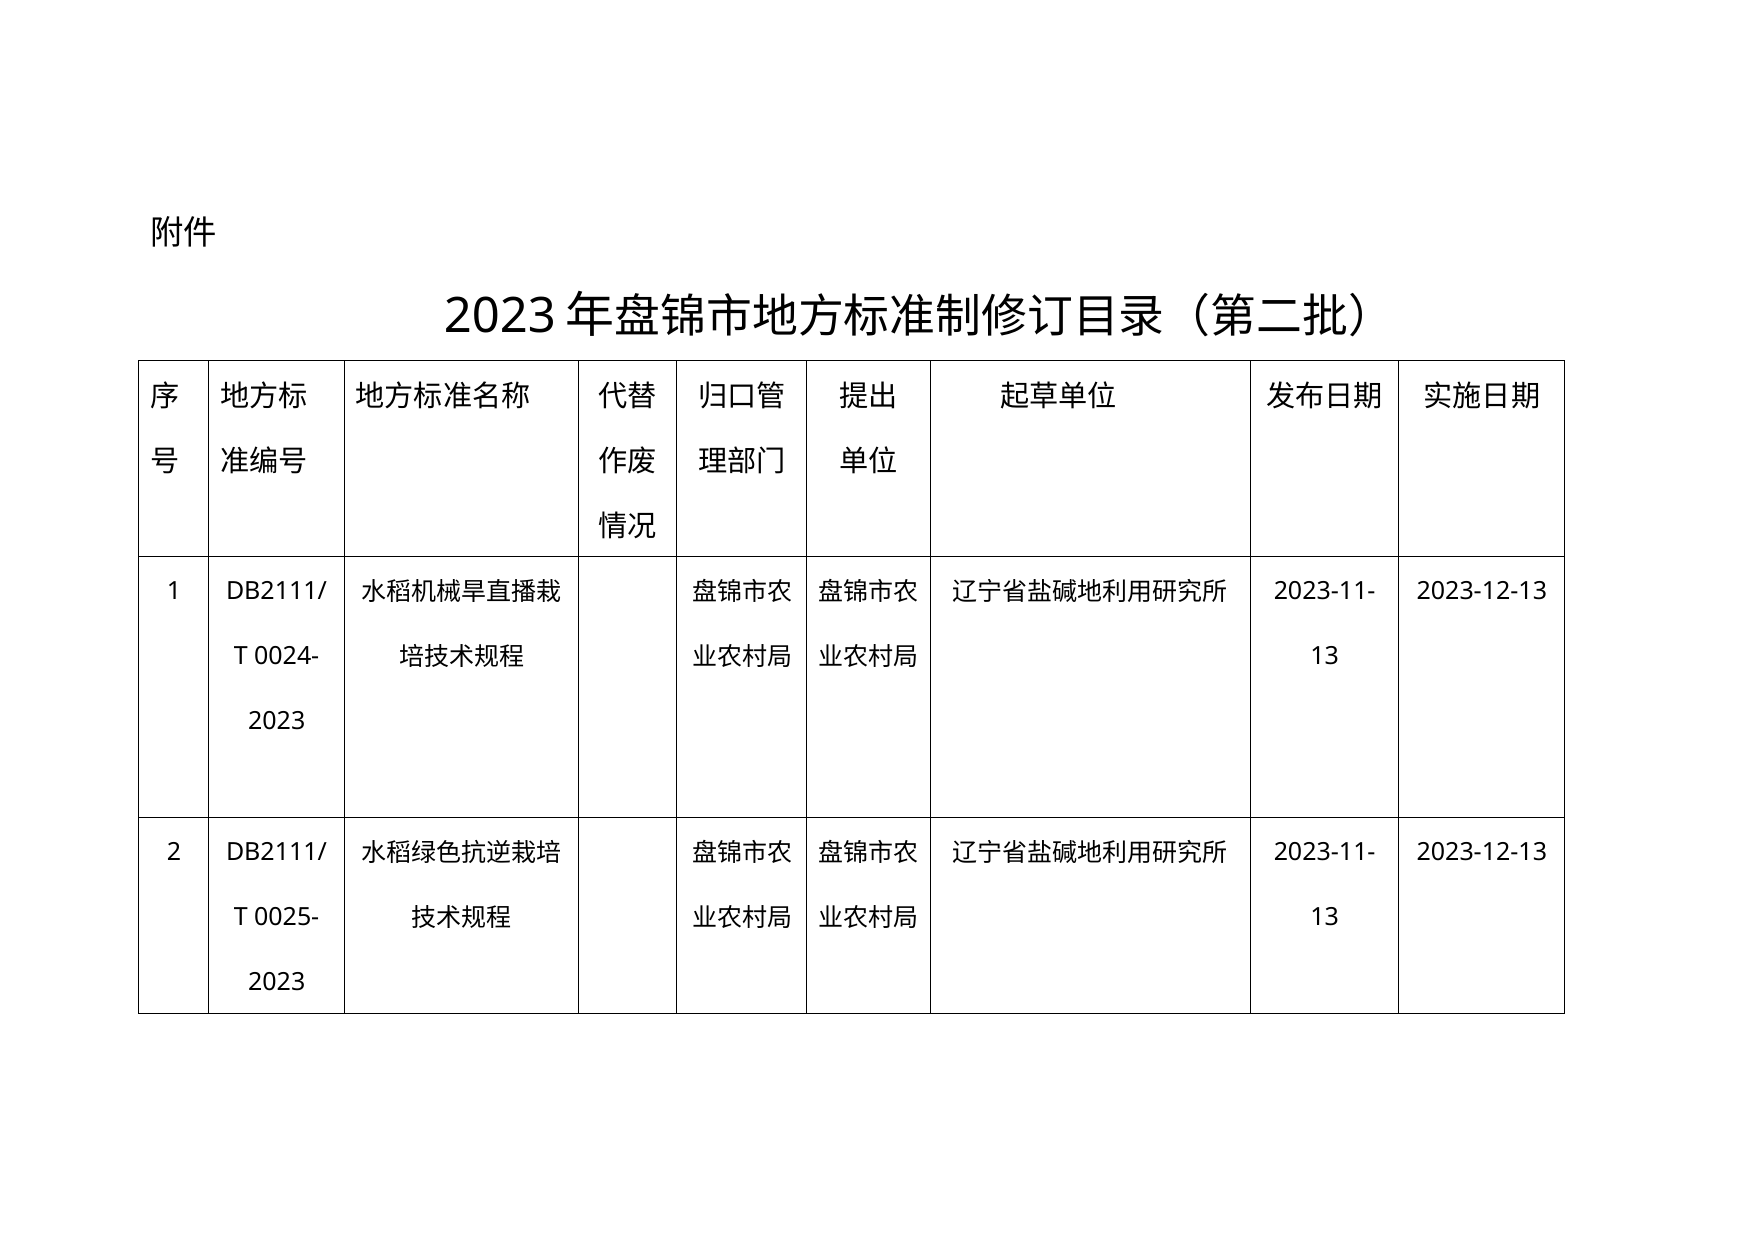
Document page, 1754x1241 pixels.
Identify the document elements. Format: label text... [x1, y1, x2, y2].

text 附件 [150, 198, 1604, 263]
table_header 地方标准名称 [345, 361, 578, 556]
table_cell 1 [139, 557, 208, 817]
table_cell [579, 818, 676, 1013]
table_cell 2023-11-13 [1251, 557, 1398, 817]
table_cell 盘锦市农业农村局 [677, 818, 806, 1013]
table_header 序号 [139, 361, 208, 556]
table_cell 2023-11-13 [1251, 818, 1398, 1013]
table_cell DB2111/T 0024-2023 [209, 557, 344, 817]
table_cell 2023-12-13 [1399, 818, 1564, 1013]
table_cell 盘锦市农业农村局 [677, 557, 806, 817]
table_header 实施日期 [1399, 361, 1564, 556]
table_header 代替 作废 情况 [579, 361, 676, 556]
table_cell 盘锦市农业农村局 [807, 557, 930, 817]
table_header 发布日期 [1251, 361, 1398, 556]
table_cell 2023-12-13 [1399, 557, 1564, 817]
table_cell 2 [139, 818, 208, 1013]
text 2023年盘锦市地方标准制修订目录（第二批） [150, 263, 1604, 360]
table_header 起草单位 [931, 361, 1250, 556]
table_cell 盘锦市农业农村局 [807, 818, 930, 1013]
table_cell 辽宁省盐碱地利用研究所 [931, 818, 1250, 1013]
table_header 地方标准编号 [209, 361, 344, 556]
table_header 提出 单位 [807, 361, 930, 556]
table_cell [579, 557, 676, 817]
table_cell 辽宁省盐碱地利用研究所 [931, 557, 1250, 817]
table_cell 水稻绿色抗逆栽培技术规程 [345, 818, 578, 1013]
table_cell 水稻机械旱直播栽培技术规程 [345, 557, 578, 817]
table_header 归口管理部门 [677, 361, 806, 556]
table_cell DB2111/T 0025-2023 [209, 818, 344, 1013]
